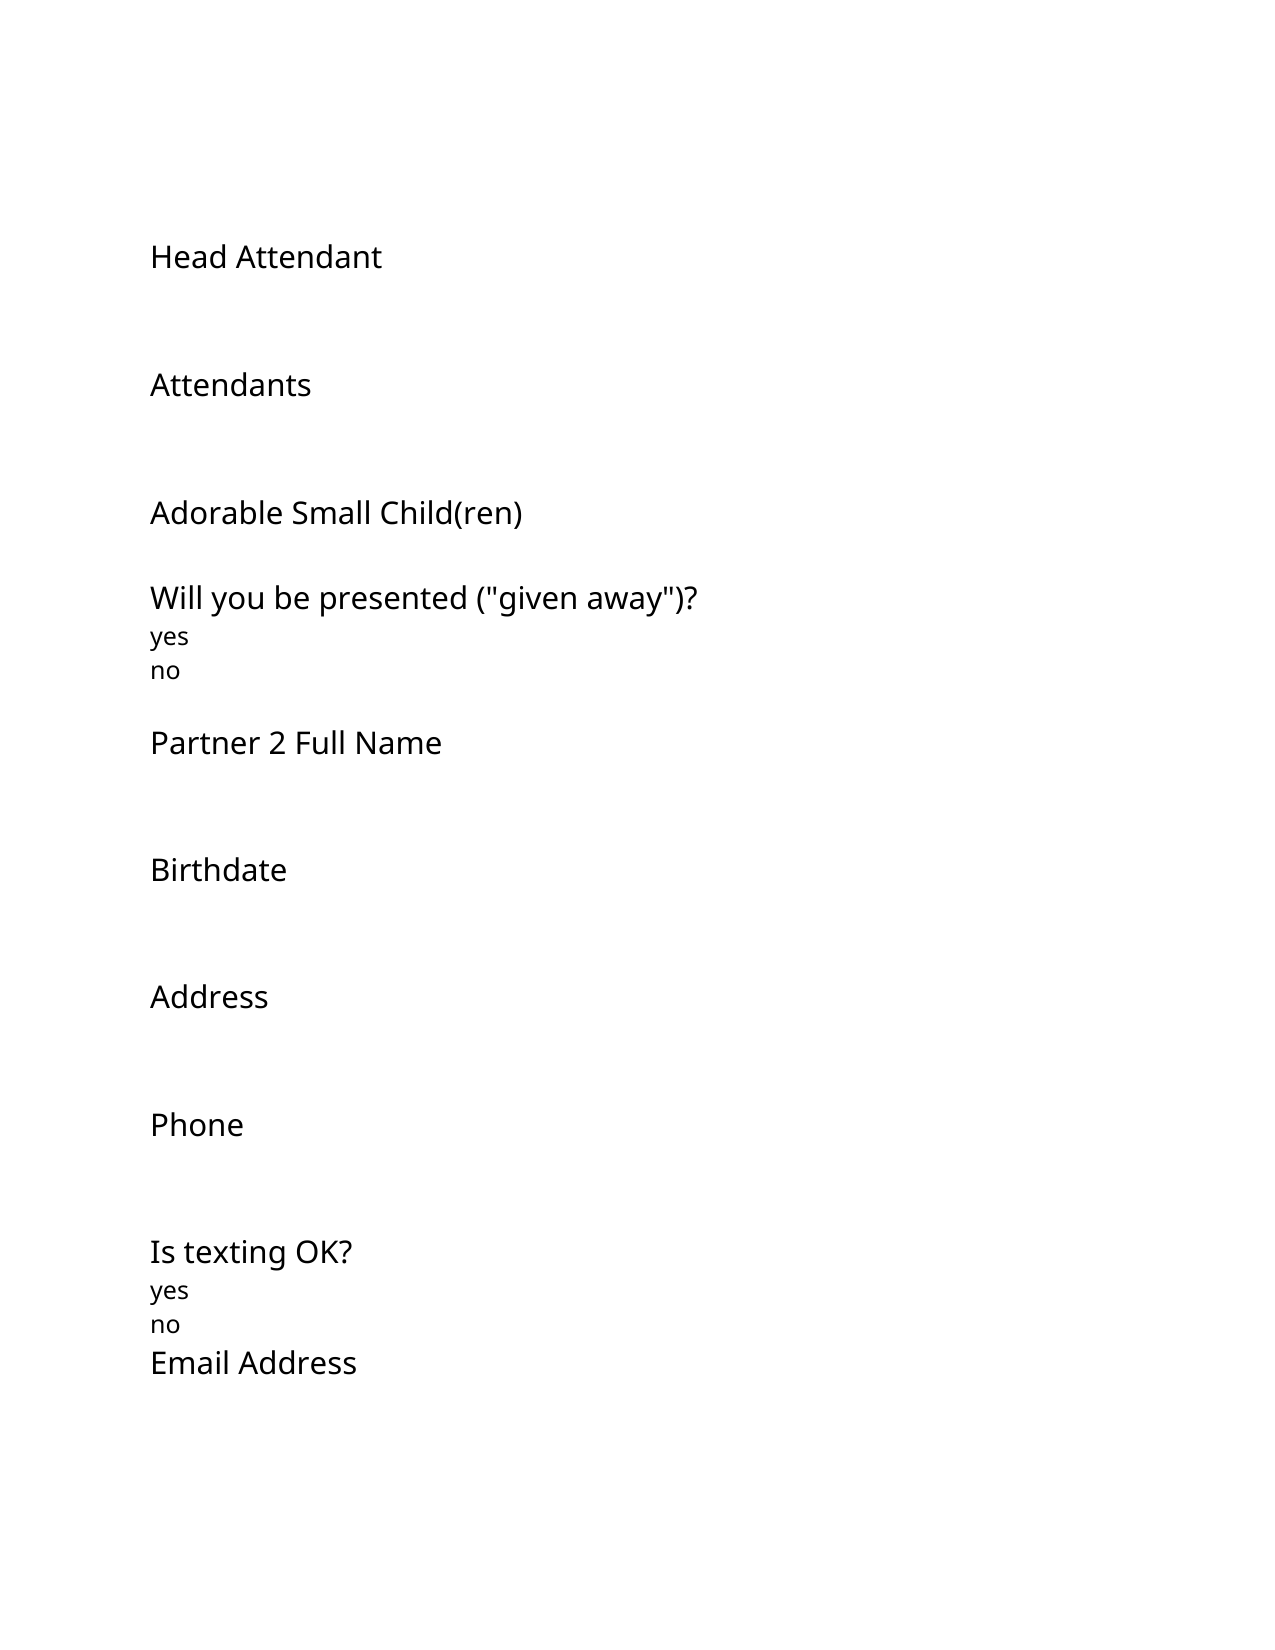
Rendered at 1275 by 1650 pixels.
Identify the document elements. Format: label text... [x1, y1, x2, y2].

text Email Address [150, 1341, 1125, 1384]
text Head Attendant [150, 235, 1125, 278]
text Adorable Small Child(ren) [150, 491, 1125, 533]
text yes [150, 1273, 1125, 1307]
text Partner 2 Full Name [150, 721, 1125, 763]
text Phone [150, 1103, 1125, 1145]
text Attendants [150, 363, 1125, 406]
text Is texting OK? [150, 1230, 1125, 1273]
text no [150, 653, 1125, 687]
text no [150, 1307, 1125, 1341]
text Will you be presented ("given away")? [150, 576, 1125, 619]
text Address [150, 975, 1125, 1017]
text yes [150, 619, 1125, 653]
text Birthdate [150, 848, 1125, 890]
